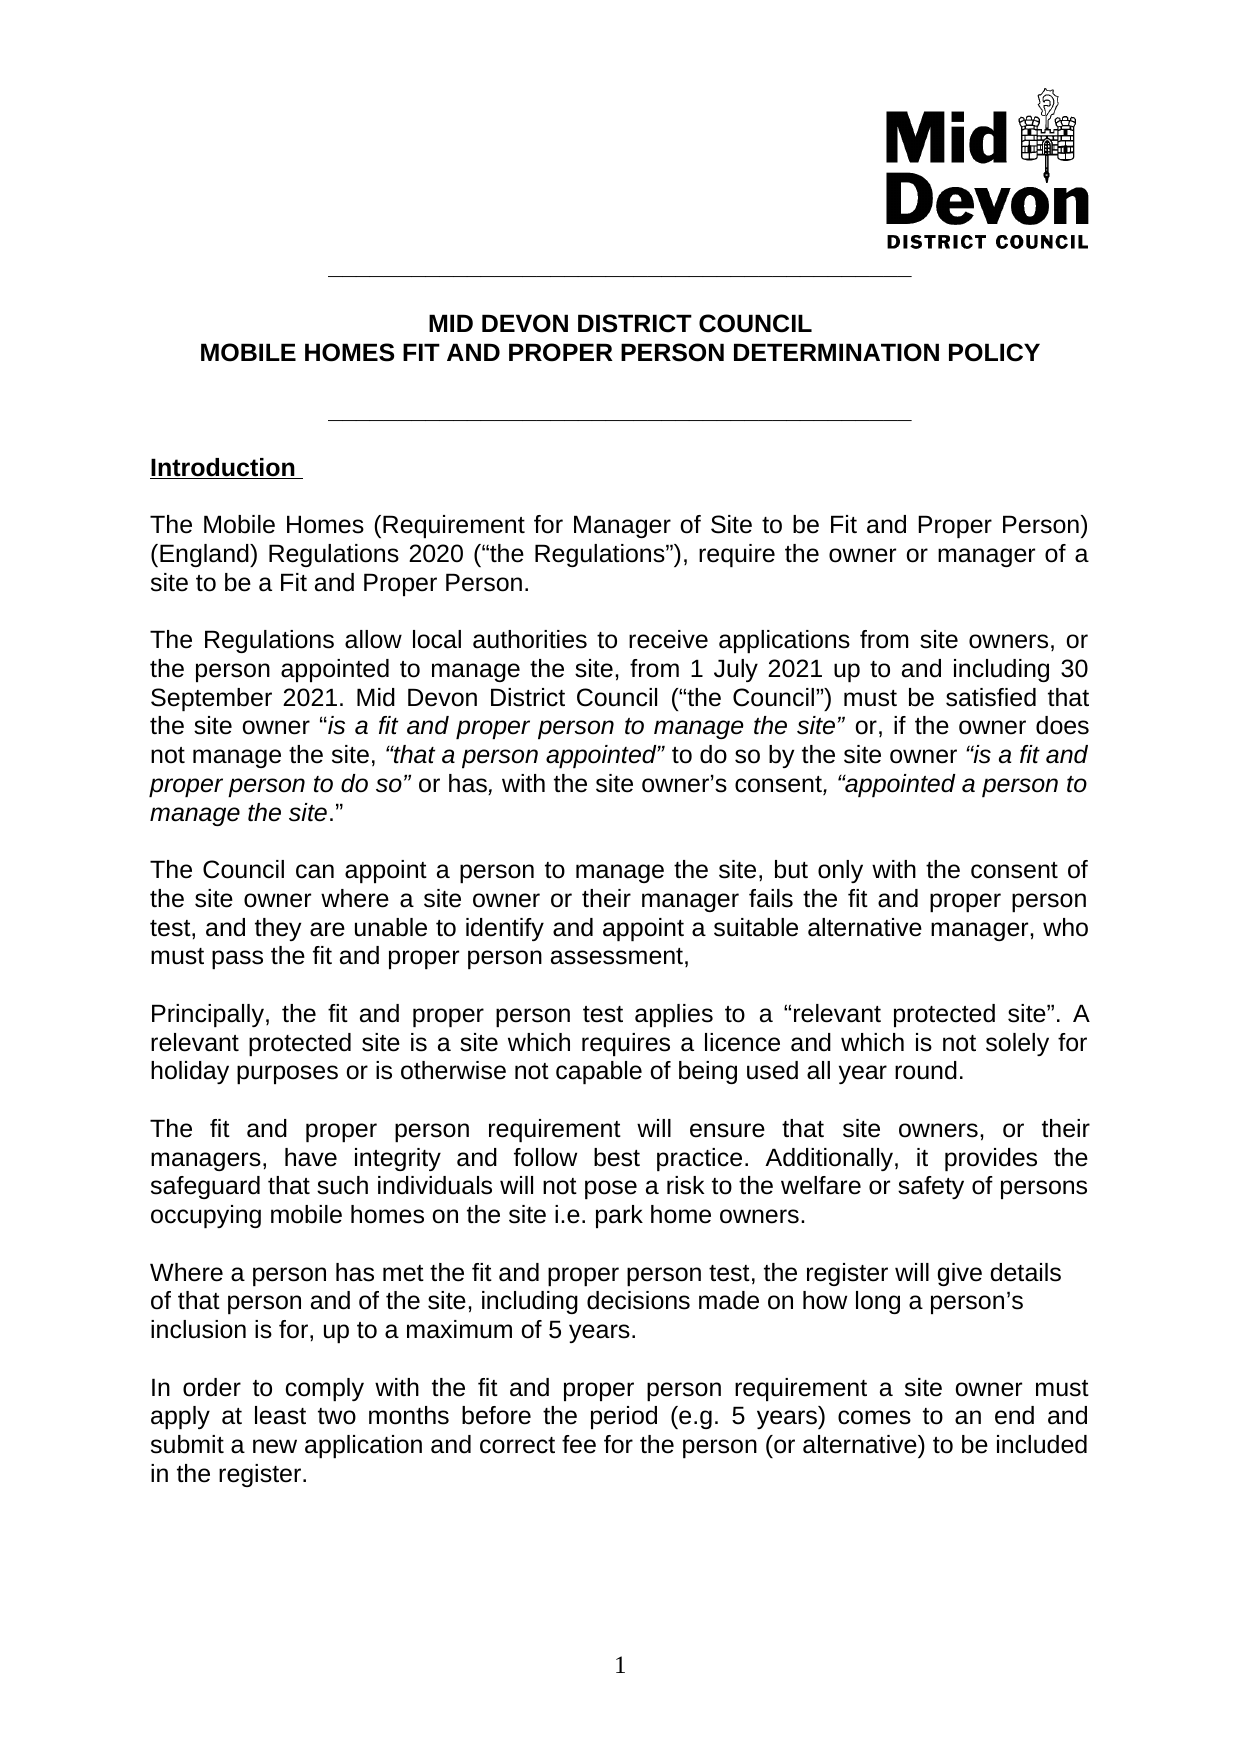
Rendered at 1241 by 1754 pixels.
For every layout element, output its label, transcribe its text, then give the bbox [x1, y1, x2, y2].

text Introduction [150, 452, 1090, 481]
text Principally, the fit and proper person test applies to a “relevant protected site”. A relevant protected site is a site which requires a licence and which is not solely for holiday purposes or is otherwise not capable of being used all year round. [150, 999, 1090, 1085]
text In order to comply with the fit and proper person requirement a site owner must apply at least two months before the period (e.g. 5 years) comes to an end and submit a new application and correct fee for the person (or alternative) to be included in the register. [150, 1372, 1090, 1487]
text MOBILE HOMES FIT AND PROPER PERSON DETERMINATION POLICY [150, 337, 1090, 366]
list Where a person has met the fit and proper person test, the register will give details of that person and of the site, including decisions made on how long a person’s inclusion is for, up to a maximum of 5 years. [150, 1257, 1090, 1344]
text The Mobile Homes (Requirement for Manager of Site to be Fit and Proper Person) (England) Regulations 2020 (“the Regulations”), require the owner or manager of a site to be a Fit and Proper Person. [150, 510, 1090, 596]
text The Regulations allow local authorities to receive applications from site owners, or the person appointed to manage the site, from 1 July 2021 up to and including 30 September 2021. Mid Devon District Council (“the Council”) must be satisfied that the site owner “is a fit and proper person to manage the site” or, if the owner does not manage the site, “that a person appointed” to do so by the site owner “is a fit and proper person to do so” or has, with the site owner’s consent, “appointed a person to manage the site.” [150, 625, 1090, 826]
text The Council can appoint a person to manage the site, but only with the consent of the site owner where a site owner or their manager fails the fit and proper person test, and they are unable to identify and appoint a suitable alternative manager, who must pass the fit and proper person assessment, [150, 855, 1090, 970]
text MID DEVON DISTRICT COUNCIL [150, 309, 1090, 337]
text __________________________________________ [150, 251, 1090, 280]
picture [882, 88, 1091, 252]
text __________________________________________ [150, 395, 1090, 424]
text The fit and proper person requirement will ensure that site owners, or their managers, have integrity and follow best practice. Additionally, it provides the safeguard that such individuals will not pose a risk to the welfare or safety of persons occupying mobile homes on the site i.e. park home owners. [150, 1114, 1090, 1229]
